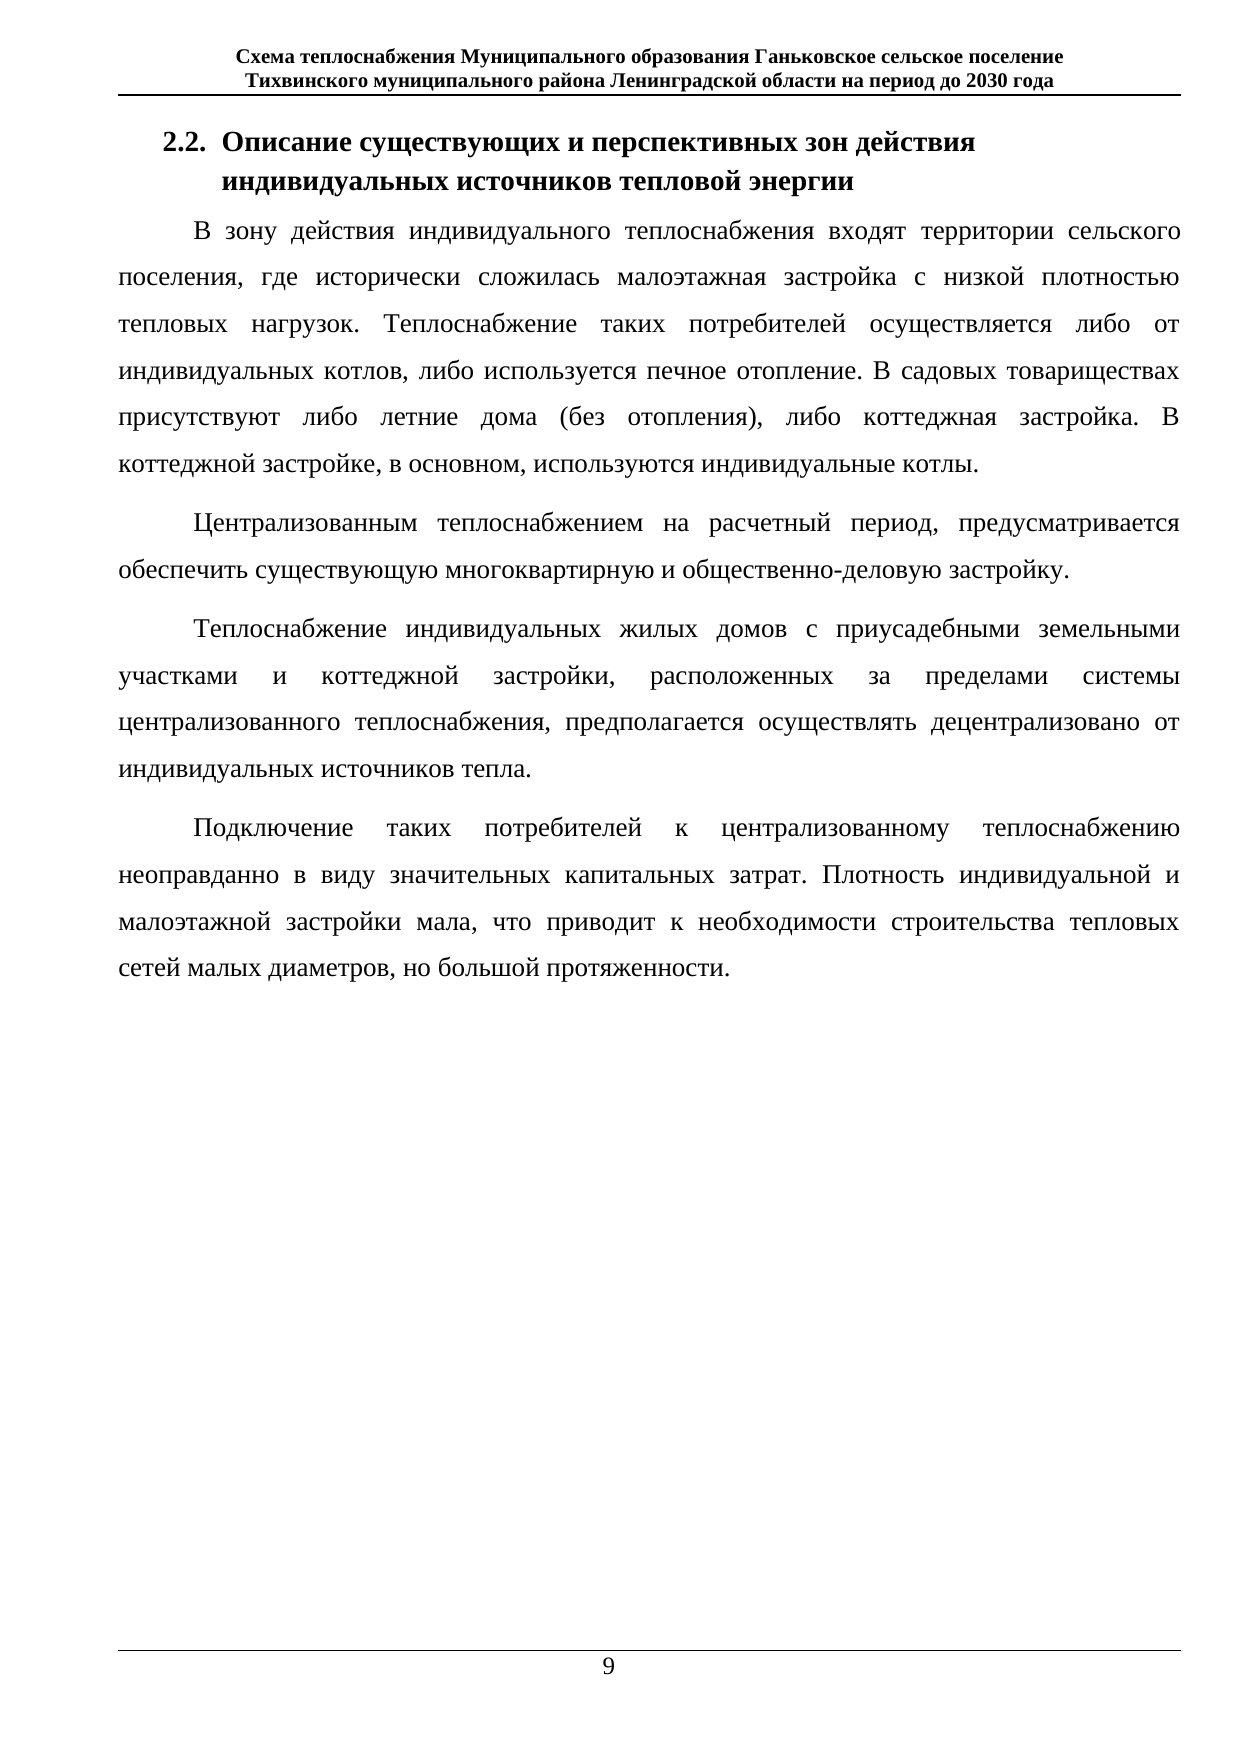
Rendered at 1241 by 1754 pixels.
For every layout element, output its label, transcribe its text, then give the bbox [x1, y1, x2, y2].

text Теплоснабжение индивидуальных жилых домов с приусадебными земельными участками и коттеджной застройки, расположенных за пределами системы централизованного теплоснабжения, предполагается осуществлять децентрализовано от индивидуальных источников тепла. [118, 612, 1181, 783]
text Подключение таких потребителей к централизованному теплоснабжению неоправданно в виду значительных капитальных затрат. Плотность индивидуальной и малоэтажной застройки мала, что приводит к необходимости строительства тепловых сетей малых диаметров, но большой протяженности. [118, 811, 1181, 982]
text Централизованным теплоснабжением на расчетный период, предусматривается обеспечить существующую многоквартирную и общественно-деловую застройку. [118, 506, 1181, 584]
text В зону действия индивидуального теплоснабжения входят территории сельского поселения, где исторически сложилась малоэтажная застройка с низкой плотностью тепловых нагрузок. Теплоснабжение таких потребителей осуществляется либо от индивидуальных котлов, либо используется печное отопление. В садовых товариществах присутствуют либо летние дома (без отопления), либо коттеджная застройка. В коттеджной застройке, в основном, используются индивидуальные котлы. [118, 214, 1181, 478]
text Описание существующих и перспективных зон действия индивидуальных источников тепловой энергии [162, 124, 1181, 196]
